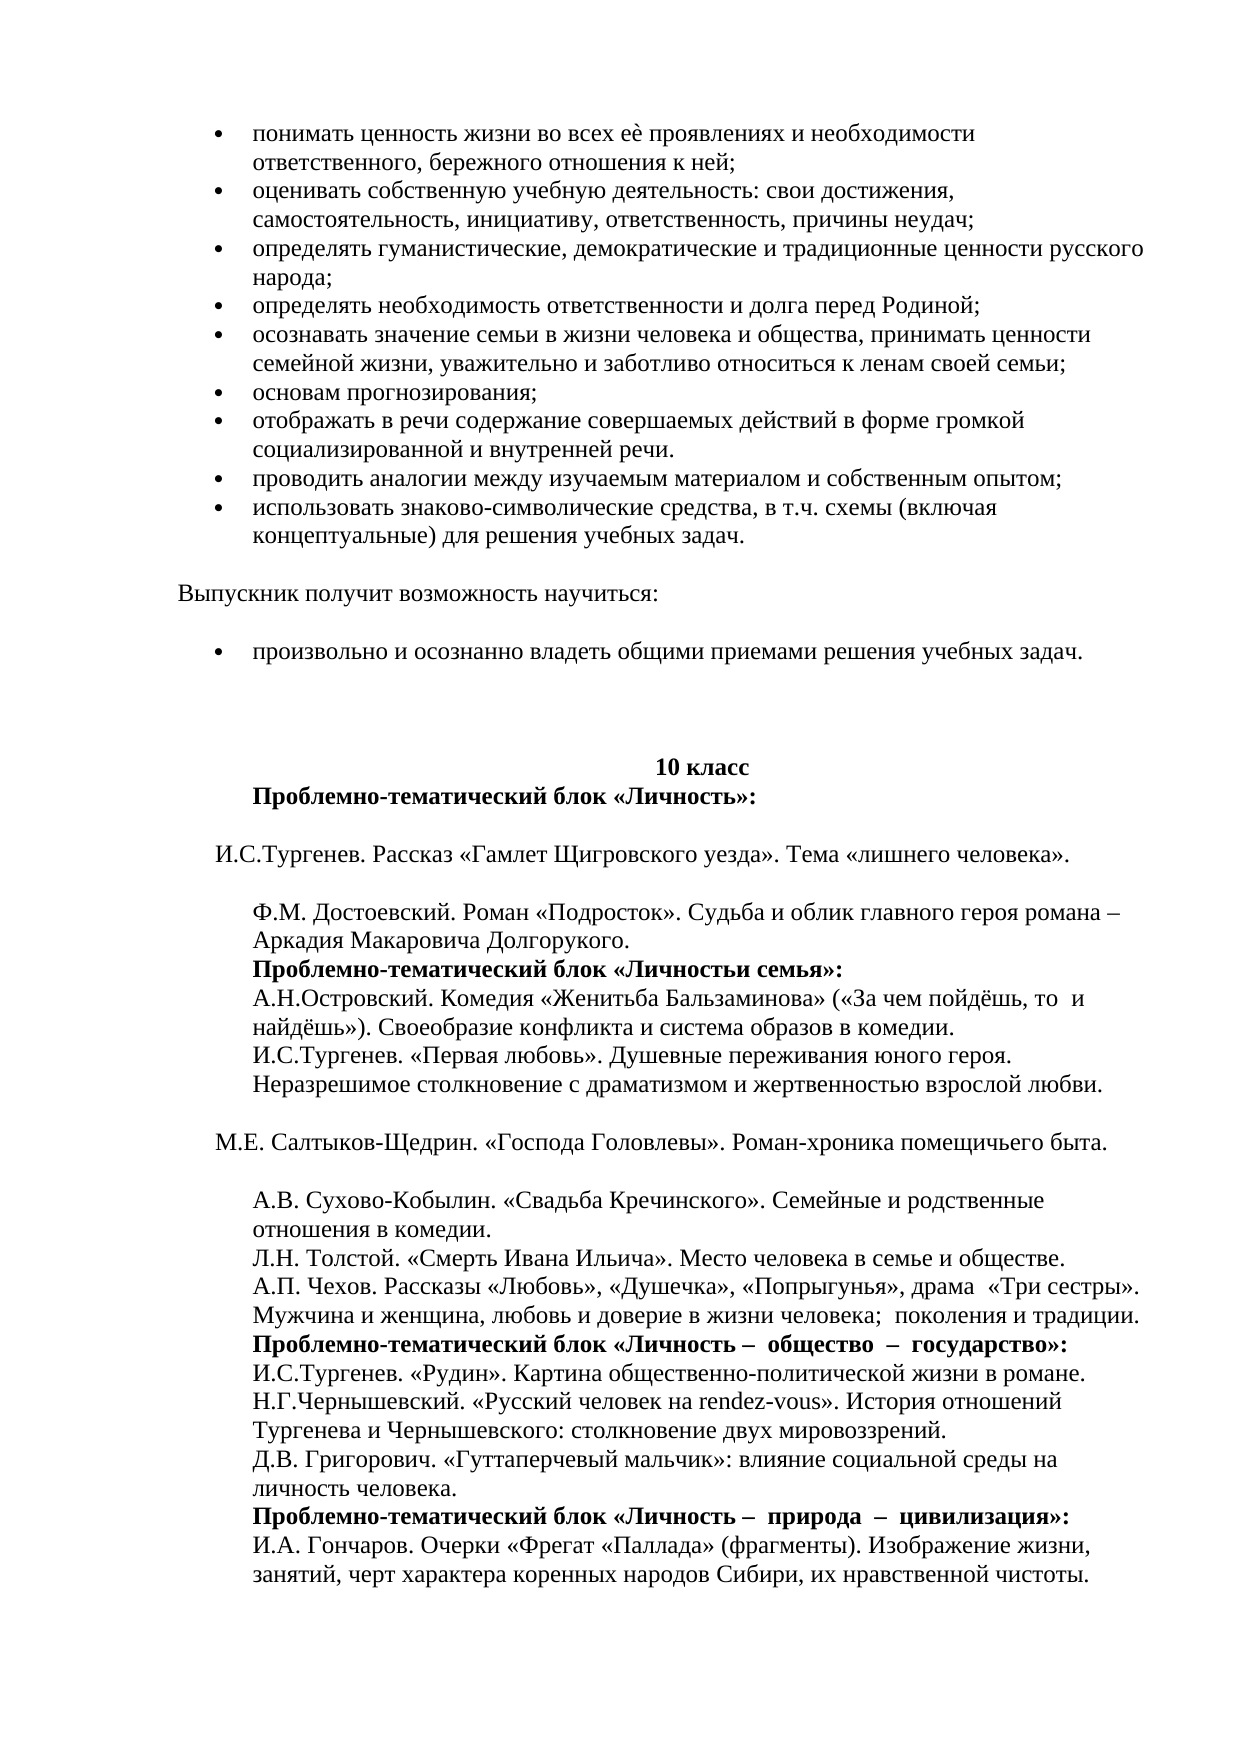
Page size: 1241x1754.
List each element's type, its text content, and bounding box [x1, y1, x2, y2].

text М.Е. Салтыков-Щедрин. «Господа Головлевы». Роман-хроника помещичьего быта. [215, 1127, 1152, 1156]
list А.Н.Островский. Комедия «Женитьба Бальзаминова» («За чем пойдёшь, то и найдёшь»). Своеобразие конфликта и система образов в комедии. [252, 983, 1152, 1041]
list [252, 1530, 1152, 1588]
text И.С.Тургенев. Рассказ «Гамлет Щигровского уезда». Тема «лишнего человека». [215, 839, 1152, 868]
list Л.Н. Толстой. «Смерть Ивана Ильича». Место человека в семье и обществе. [252, 1243, 1152, 1271]
list Мужчина и женщина, любовь и доверие в жизни человека; поколения и традиции. [252, 1300, 1152, 1329]
list определять необходимость ответственности и долга перед Родиной; [215, 291, 1152, 319]
list Д.В. Григорович. «Гуттаперчевый мальчик»: влияние социальной среды на личность человека. [252, 1444, 1152, 1501]
list отображать в речи содержание совершаемых действий в форме громкой социализированной и внутренней речи. [215, 406, 1152, 463]
list А.П. Чехов. Рассказы «Любовь», «Душечка», «Попрыгунья», драма «Три сестры». [252, 1271, 1152, 1300]
list Ф.М. Достоевский. Роман «Подросток». Судьба и облик главного героя романа – Аркадия Макаровича Долгорукого. [252, 897, 1152, 954]
list Проблемно-тематический блок «Личность – общество – государство»: [252, 1329, 1152, 1358]
list понимать ценность жизни во всех еѐ проявлениях и необходимости ответственного, бережного отношения к ней; [215, 118, 1152, 176]
list И.С.Тургенев. «Первая любовь». Душевные переживания юного героя. Неразрешимое столкновение с драматизмом и жертвенностью взрослой любви. [252, 1041, 1152, 1098]
list определять гуманистические, демократические и традиционные ценности русского народа; [215, 233, 1152, 291]
list использовать знаково-символические средства, в т.ч. схемы (включая концептуальные) для решения учебных задач. [215, 492, 1152, 549]
list проводить аналогии между изучаемым материалом и собственным опытом; [215, 463, 1152, 492]
list основам прогнозирования; [215, 377, 1152, 406]
list Проблемно-тематический блок «Личностьи семья»: [252, 954, 1152, 983]
list Н.Г.Чернышевский. «Русский человек на rendez-vous». История отношений Тургенева и Чернышевского: столкновение двух мировоззрений. [252, 1386, 1152, 1444]
list А.В. Сухово-Кобылин. «Свадьба Кречинского». Семейные и родственные отношения в комедии. [252, 1185, 1152, 1243]
list Проблемно-тематический блок «Личность – природа – цивилизация»: [252, 1501, 1152, 1530]
list Проблемно-тематический блок «Личность»: [252, 781, 1152, 810]
list осознавать значение семьи в жизни человека и общества, принимать ценности семейной жизни, уважительно и заботливо относиться к ленам своей семьи; [215, 319, 1152, 377]
text Выпускник получит возможность научиться: [177, 578, 1152, 607]
list И.С.Тургенев. «Рудин». Картина общественно-политической жизни в романе. [252, 1358, 1152, 1386]
list оценивать собственную учебную деятельность: свои достижения, самостоятельность, инициативу, ответственность, причины неудач; [215, 176, 1152, 233]
list 10 класс [252, 752, 1152, 781]
list произвольно и осознанно владеть общими приемами решения учебных задач. [215, 636, 1152, 665]
